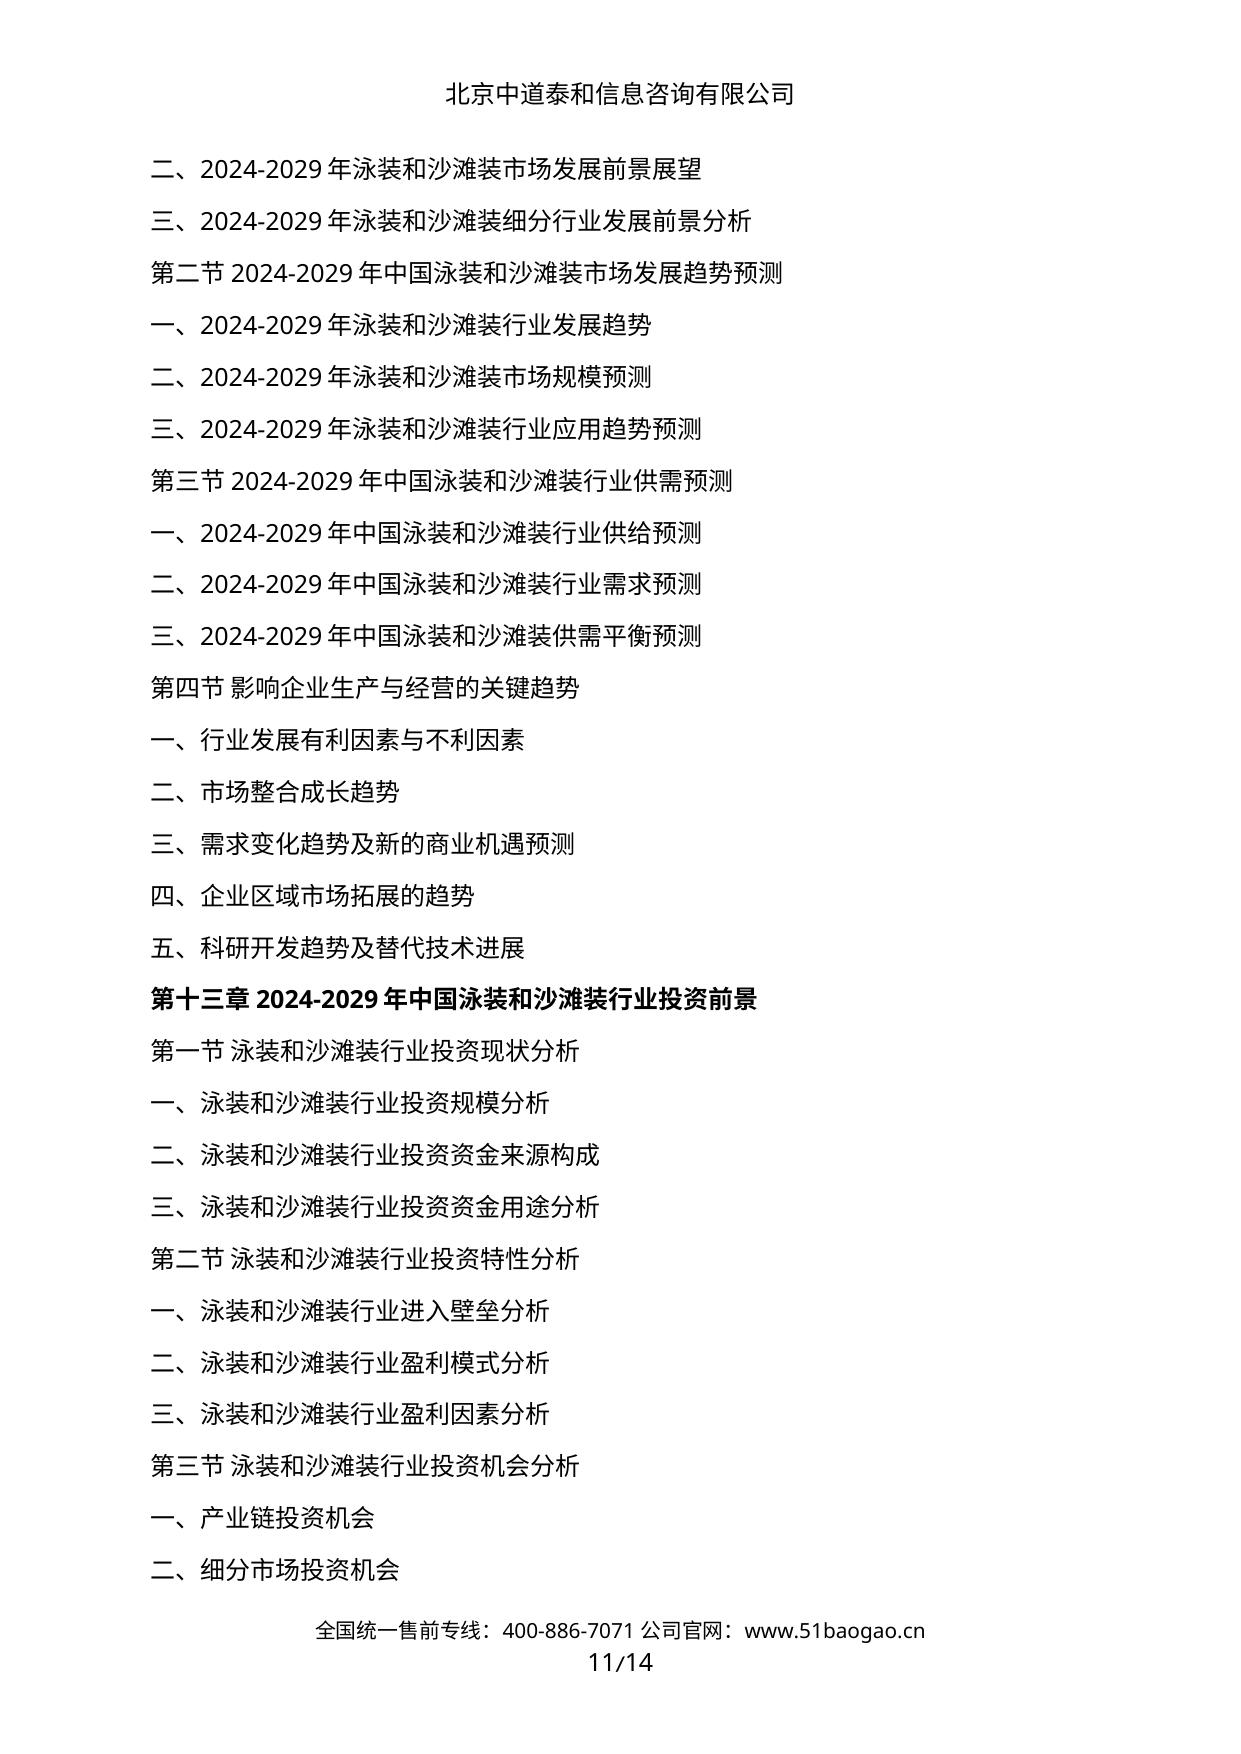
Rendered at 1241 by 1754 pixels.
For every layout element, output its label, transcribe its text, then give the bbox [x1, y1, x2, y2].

text 第一节 泳装和沙滩装行业投资现状分析 [150, 1032, 1090, 1068]
text 一、2024-2029年中国泳装和沙滩装行业供给预测 [150, 513, 1090, 549]
text 第三节 2024-2029年中国泳装和沙滩装行业供需预测 [150, 461, 1090, 497]
text 二、泳装和沙滩装行业盈利模式分析 [150, 1343, 1090, 1379]
text 三、2024-2029年泳装和沙滩装行业应用趋势预测 [150, 409, 1090, 446]
text 第四节 影响企业生产与经营的关键趋势 [150, 669, 1090, 705]
text 二、泳装和沙滩装行业投资资金来源构成 [150, 1136, 1090, 1172]
text 二、细分市场投资机会 [150, 1551, 1090, 1587]
text 二、2024-2029年泳装和沙滩装市场规模预测 [150, 357, 1090, 394]
text 四、企业区域市场拓展的趋势 [150, 876, 1090, 912]
text 第二节 泳装和沙滩装行业投资特性分析 [150, 1239, 1090, 1276]
text 三、泳装和沙滩装行业投资资金用途分析 [150, 1187, 1090, 1224]
text 一、泳装和沙滩装行业投资规模分析 [150, 1084, 1090, 1120]
text 第二节 2024-2029年中国泳装和沙滩装市场发展趋势预测 [150, 254, 1090, 290]
text 二、2024-2029年泳装和沙滩装市场发展前景展望 [150, 150, 1090, 186]
text 一、行业发展有利因素与不利因素 [150, 721, 1090, 757]
text 第十三章 2024-2029年中国泳装和沙滩装行业投资前景 [150, 980, 1090, 1016]
text 五、科研开发趋势及替代技术进展 [150, 928, 1090, 964]
text 一、泳装和沙滩装行业进入壁垒分析 [150, 1291, 1090, 1327]
text 第三节 泳装和沙滩装行业投资机会分析 [150, 1447, 1090, 1483]
text 三、需求变化趋势及新的商业机遇预测 [150, 824, 1090, 861]
text 三、2024-2029年中国泳装和沙滩装供需平衡预测 [150, 617, 1090, 653]
text 三、泳装和沙滩装行业盈利因素分析 [150, 1395, 1090, 1431]
text 二、2024-2029年中国泳装和沙滩装行业需求预测 [150, 565, 1090, 601]
text 二、市场整合成长趋势 [150, 772, 1090, 809]
text 一、2024-2029年泳装和沙滩装行业发展趋势 [150, 306, 1090, 342]
text 三、2024-2029年泳装和沙滩装细分行业发展前景分析 [150, 202, 1090, 238]
text 一、产业链投资机会 [150, 1499, 1090, 1535]
